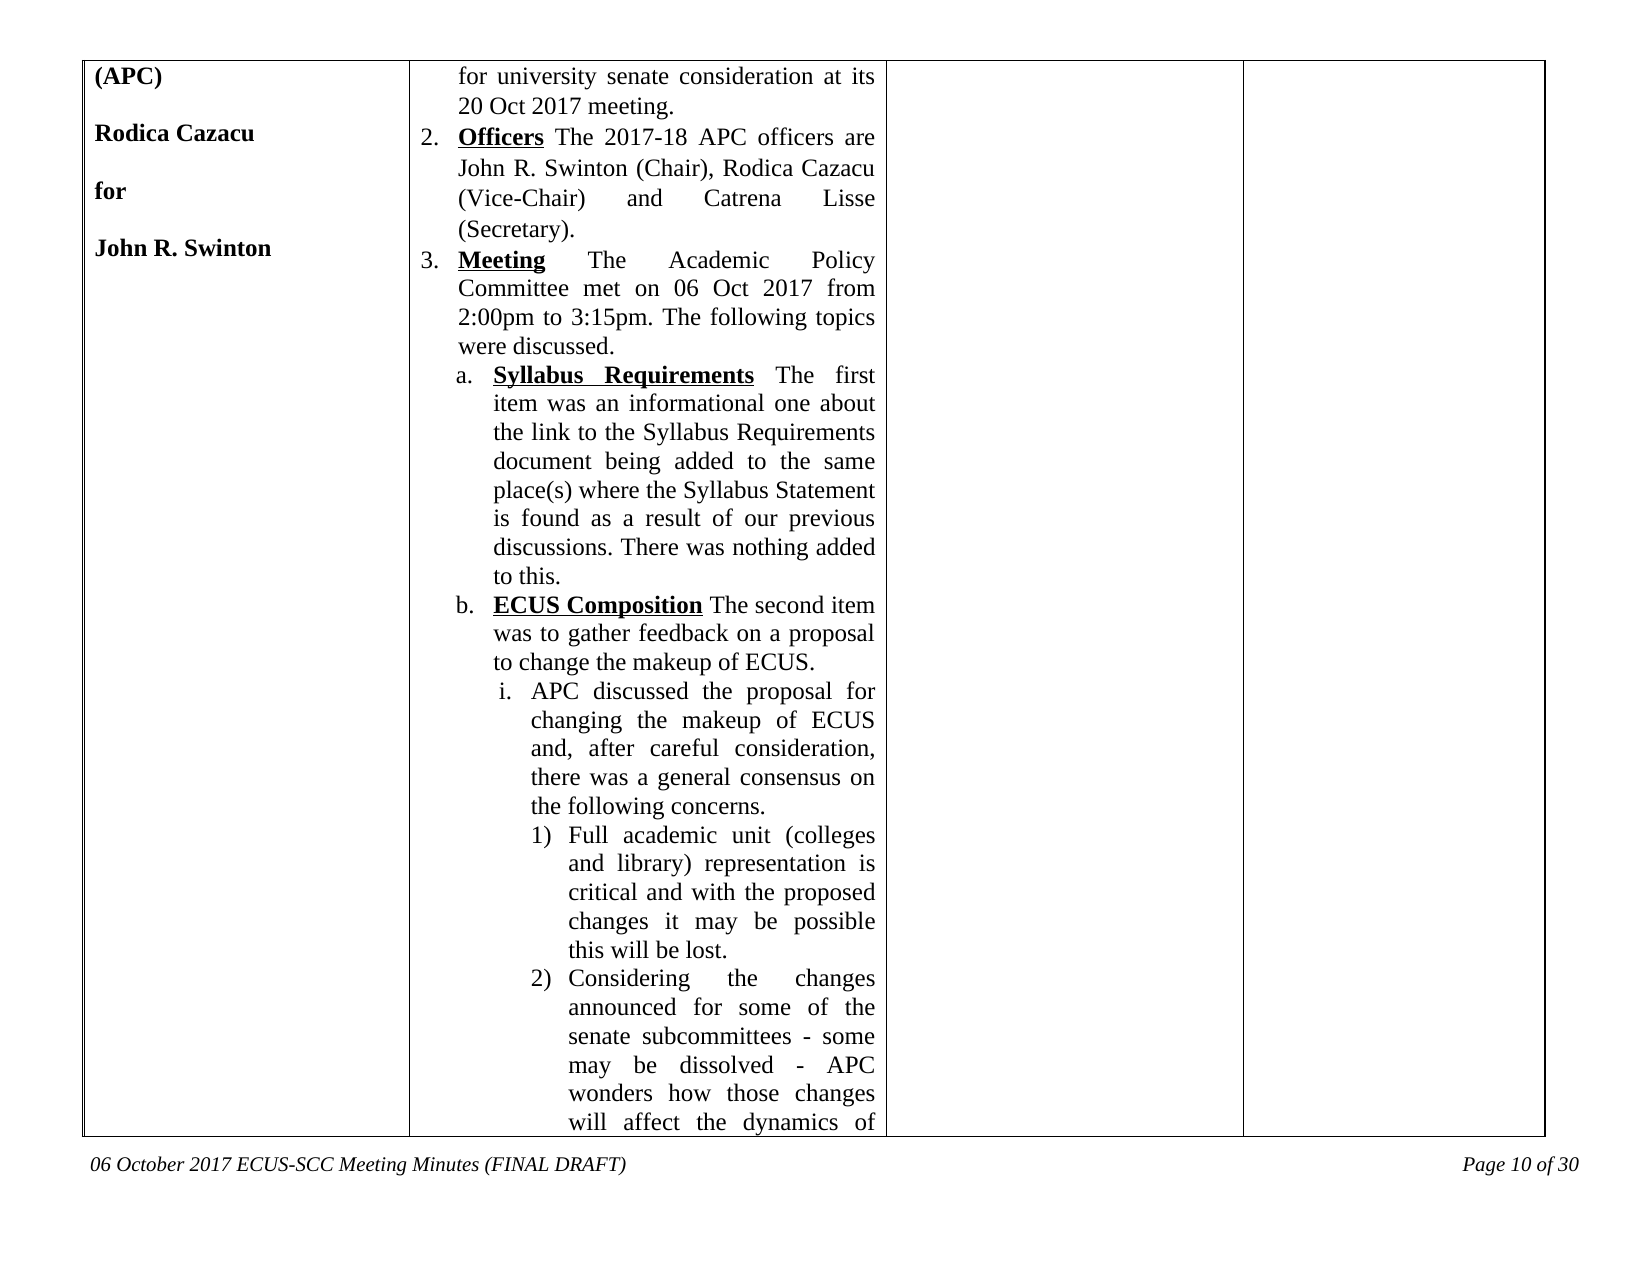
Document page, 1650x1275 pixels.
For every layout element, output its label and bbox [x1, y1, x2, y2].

table_cell [85, 61, 409, 1136]
table_cell [410, 61, 886, 1136]
table_cell [887, 61, 1243, 1136]
table_cell [1244, 61, 1544, 1136]
